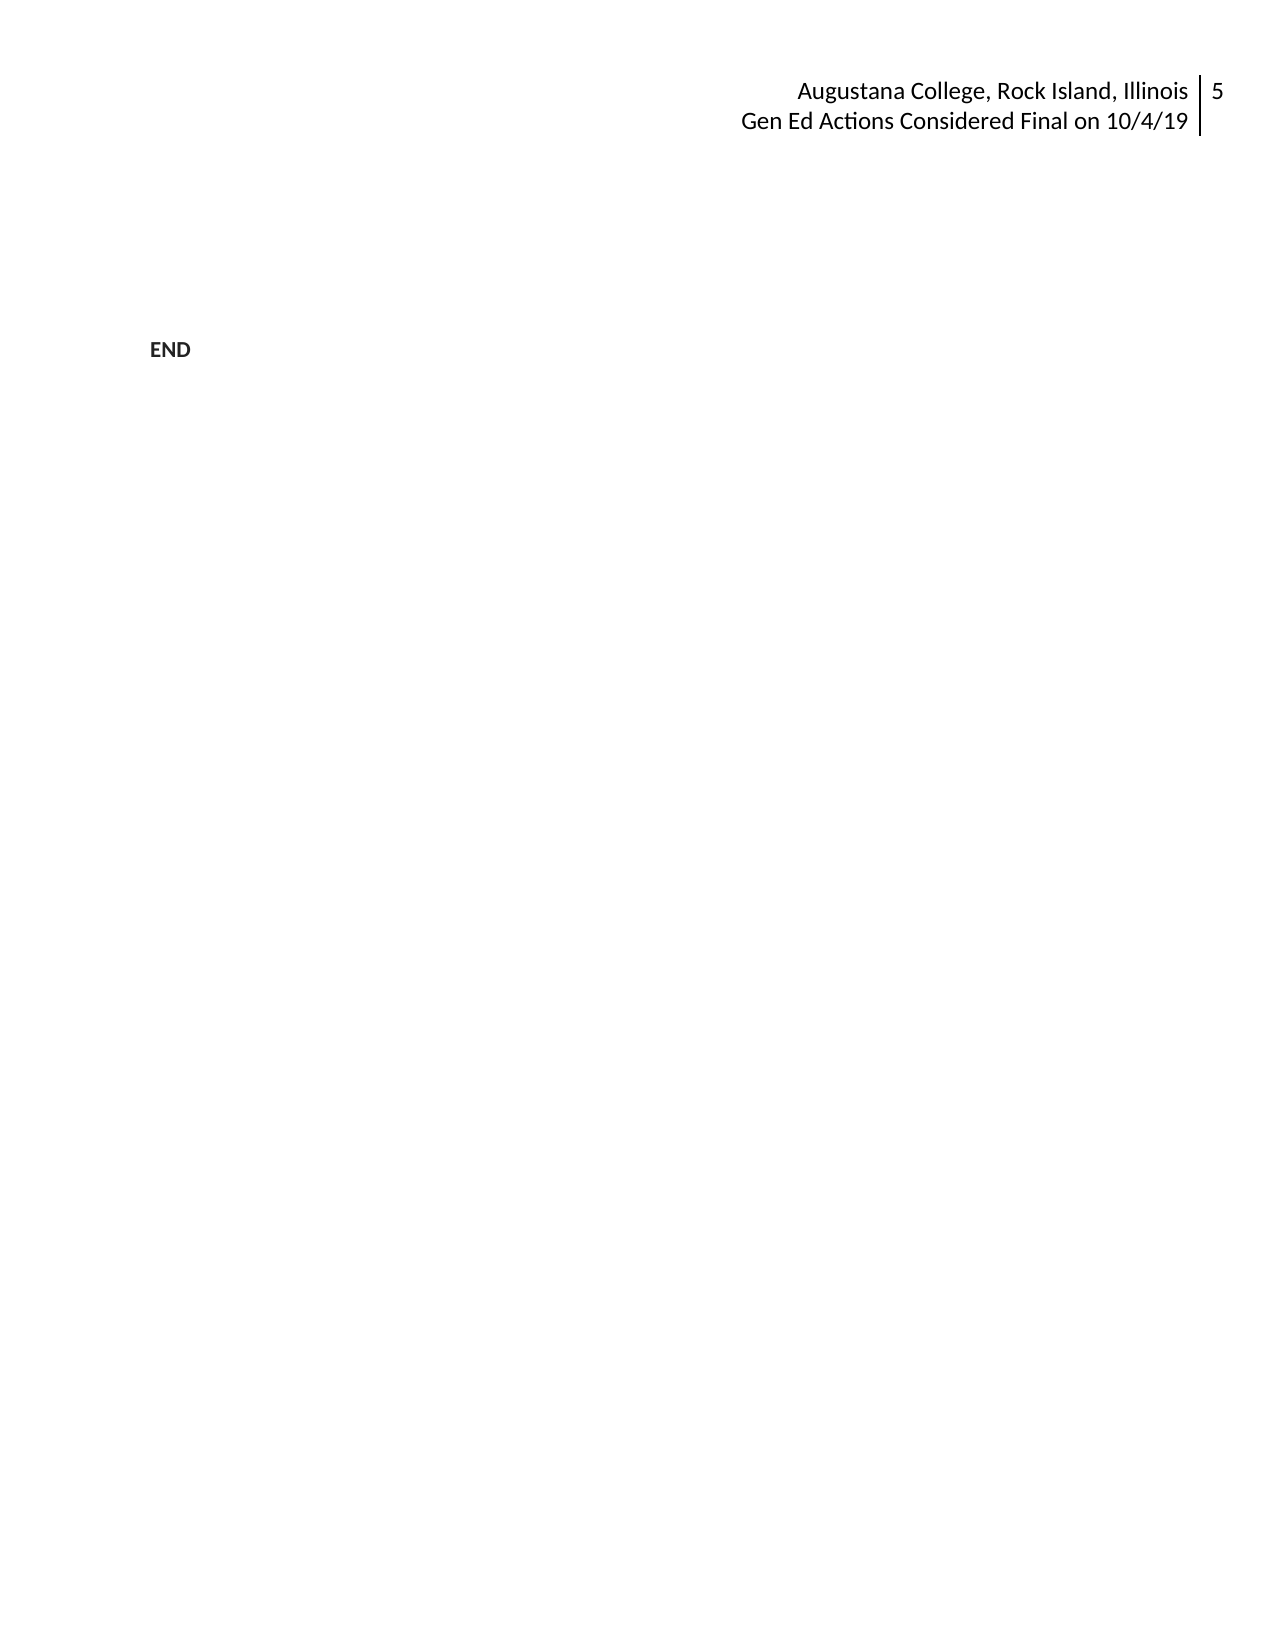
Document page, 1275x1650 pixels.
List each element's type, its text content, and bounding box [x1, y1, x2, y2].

text END [150, 335, 1200, 363]
